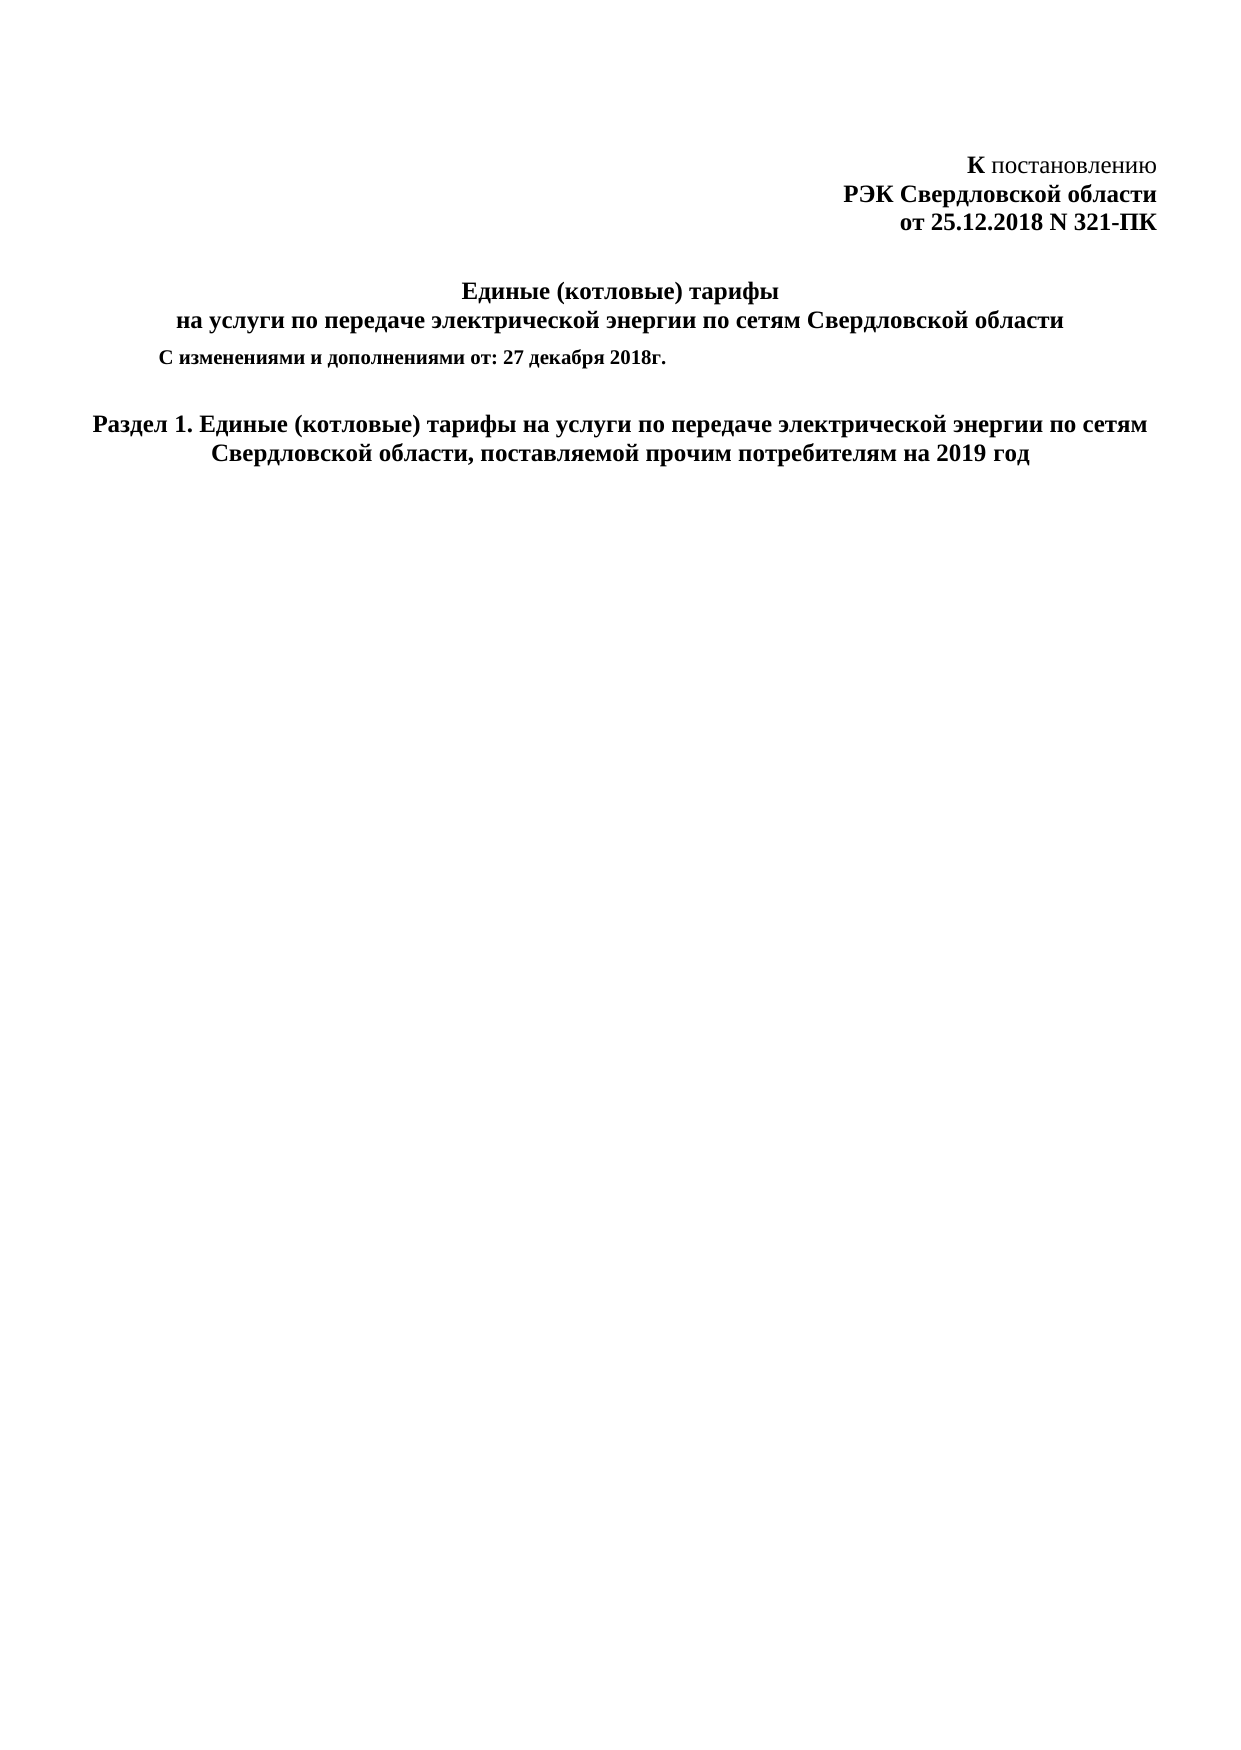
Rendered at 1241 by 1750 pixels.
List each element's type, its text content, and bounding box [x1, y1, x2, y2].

subtitle Раздел 1. Единые (котловые) тарифы на услуги по передаче электрической энергии по сетям Свердловской области, поставляемой прочим потребителям на 2019 год [83, 409, 1157, 467]
subtitle Единые (котловые) тарифы на услуги по передаче электрической энергии по сетям Свердловской области [83, 276, 1157, 334]
text К постановлению РЭК Свердловской области от 25.12.2018 N 321-ПК [83, 150, 1157, 236]
text С изменениями и дополнениями от: 27 декабря 2018г. [83, 345, 1157, 369]
